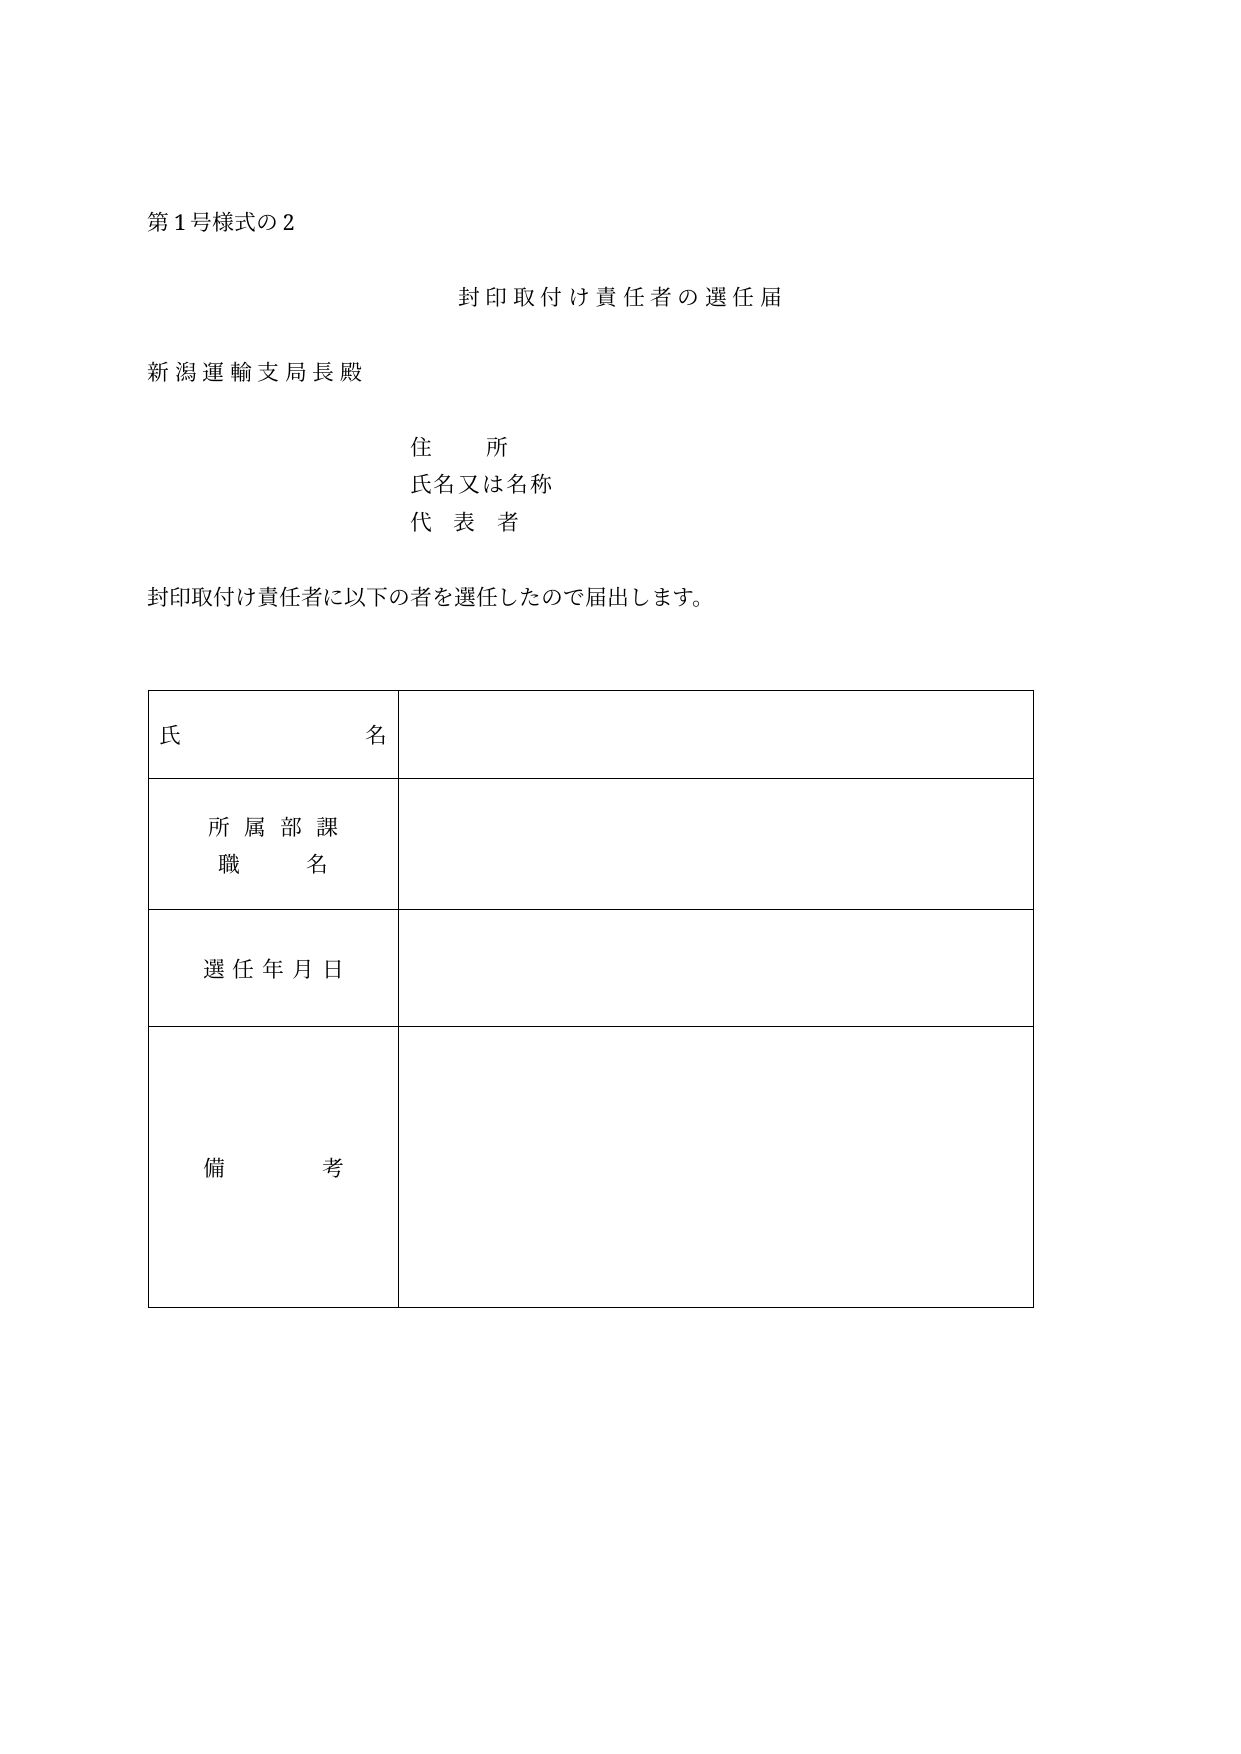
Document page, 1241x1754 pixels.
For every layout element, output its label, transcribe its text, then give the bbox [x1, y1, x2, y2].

table_cell [399, 1027, 1033, 1307]
table_header 氏名 [149, 691, 398, 778]
table_cell 備 考 [149, 1027, 398, 1307]
text 新 潟 運 輸 支 局 長 殿 [148, 352, 1092, 389]
text 封 印 取 付 け 責 任 者 の 選 任 届 [148, 277, 1092, 314]
table_cell [399, 779, 1033, 909]
text 第1号様式の2 [148, 202, 1092, 239]
table_cell 選任年月日 [149, 910, 398, 1026]
text 封印取付け責任者に以下の者を選任したので届出します。 [148, 577, 1092, 614]
text 住所 [148, 427, 1092, 464]
table_header [399, 691, 1033, 778]
text 代表者 [148, 502, 1092, 539]
text 氏名又は名称 [148, 464, 1092, 502]
table_cell 所属部課 職名 [149, 779, 398, 909]
table_cell [399, 910, 1033, 1026]
